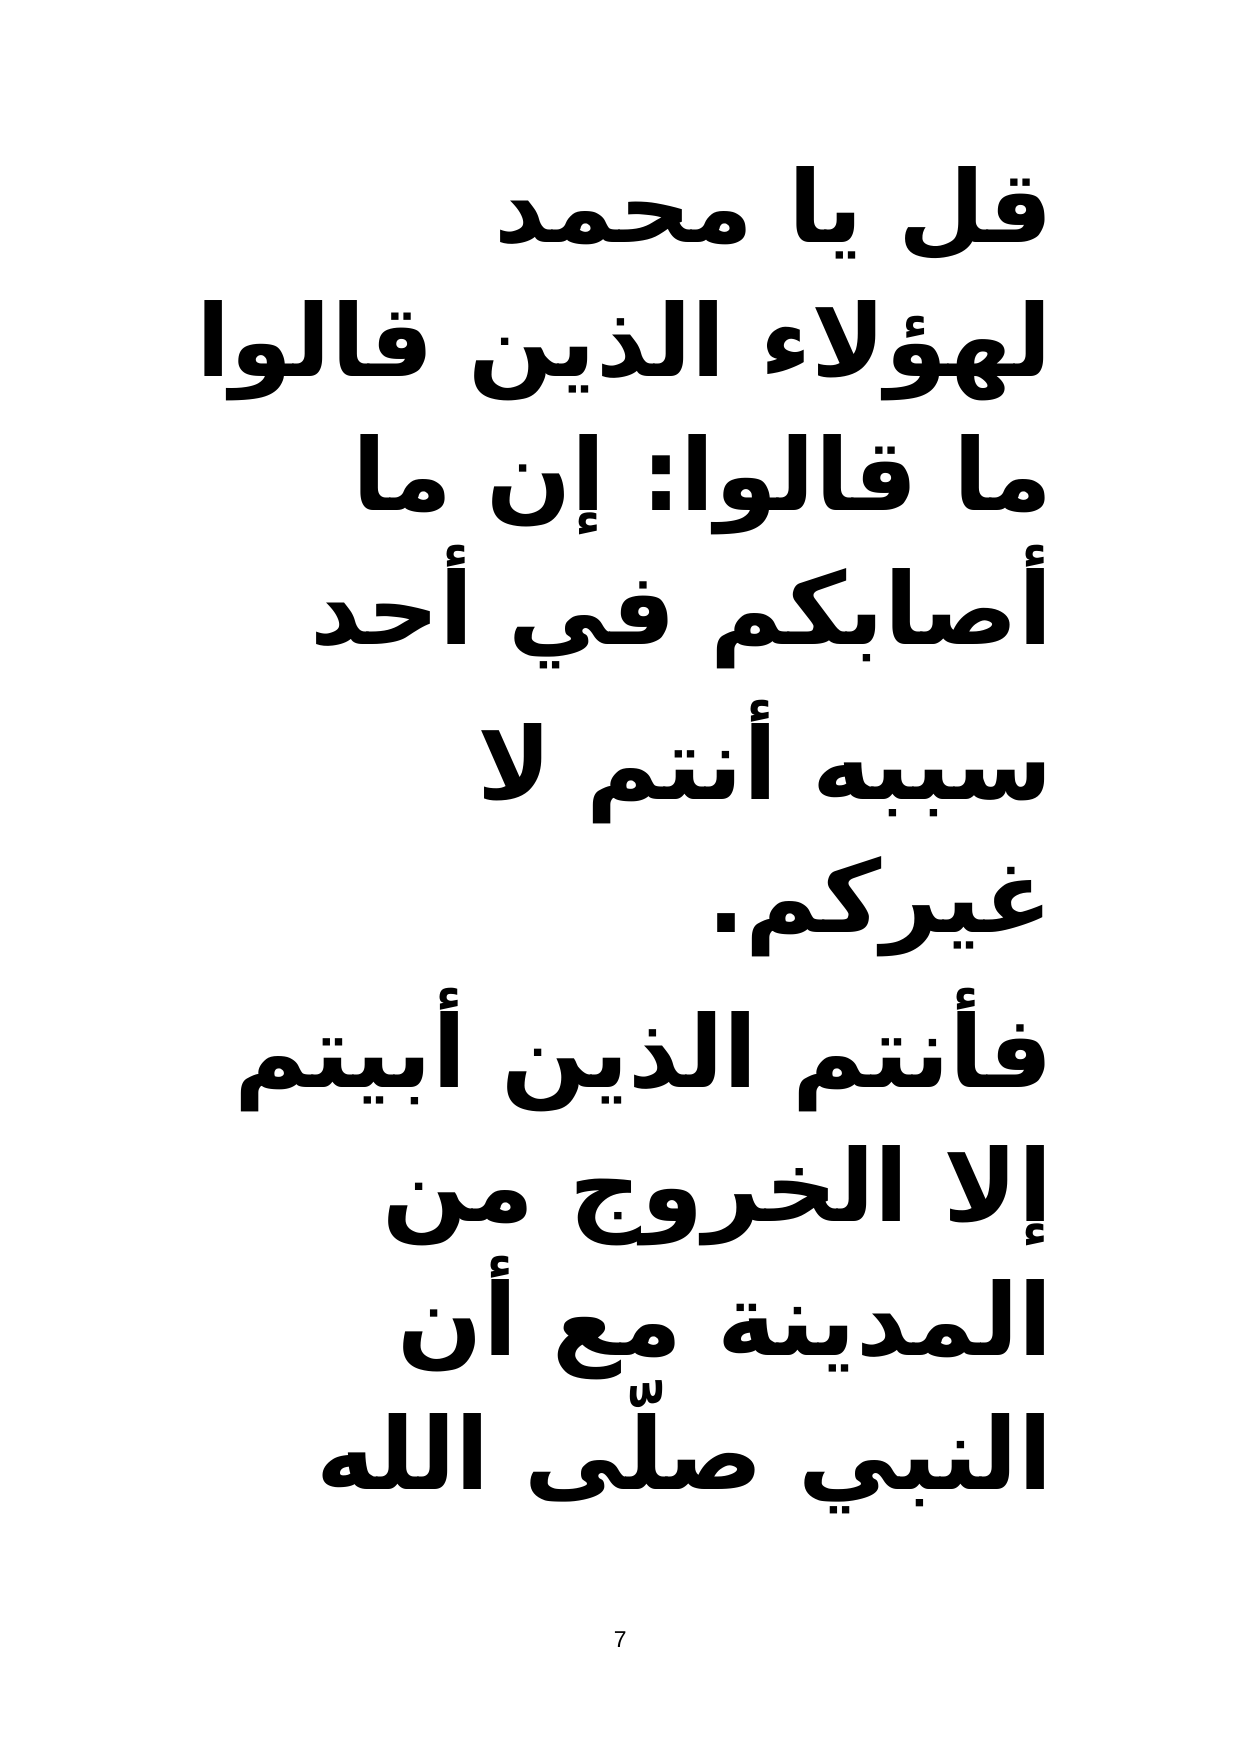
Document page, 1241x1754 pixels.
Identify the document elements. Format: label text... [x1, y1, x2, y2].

text سببه أنتم لا غيركم. [187, 706, 1053, 957]
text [187, 995, 1053, 1513]
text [187, 150, 1053, 668]
